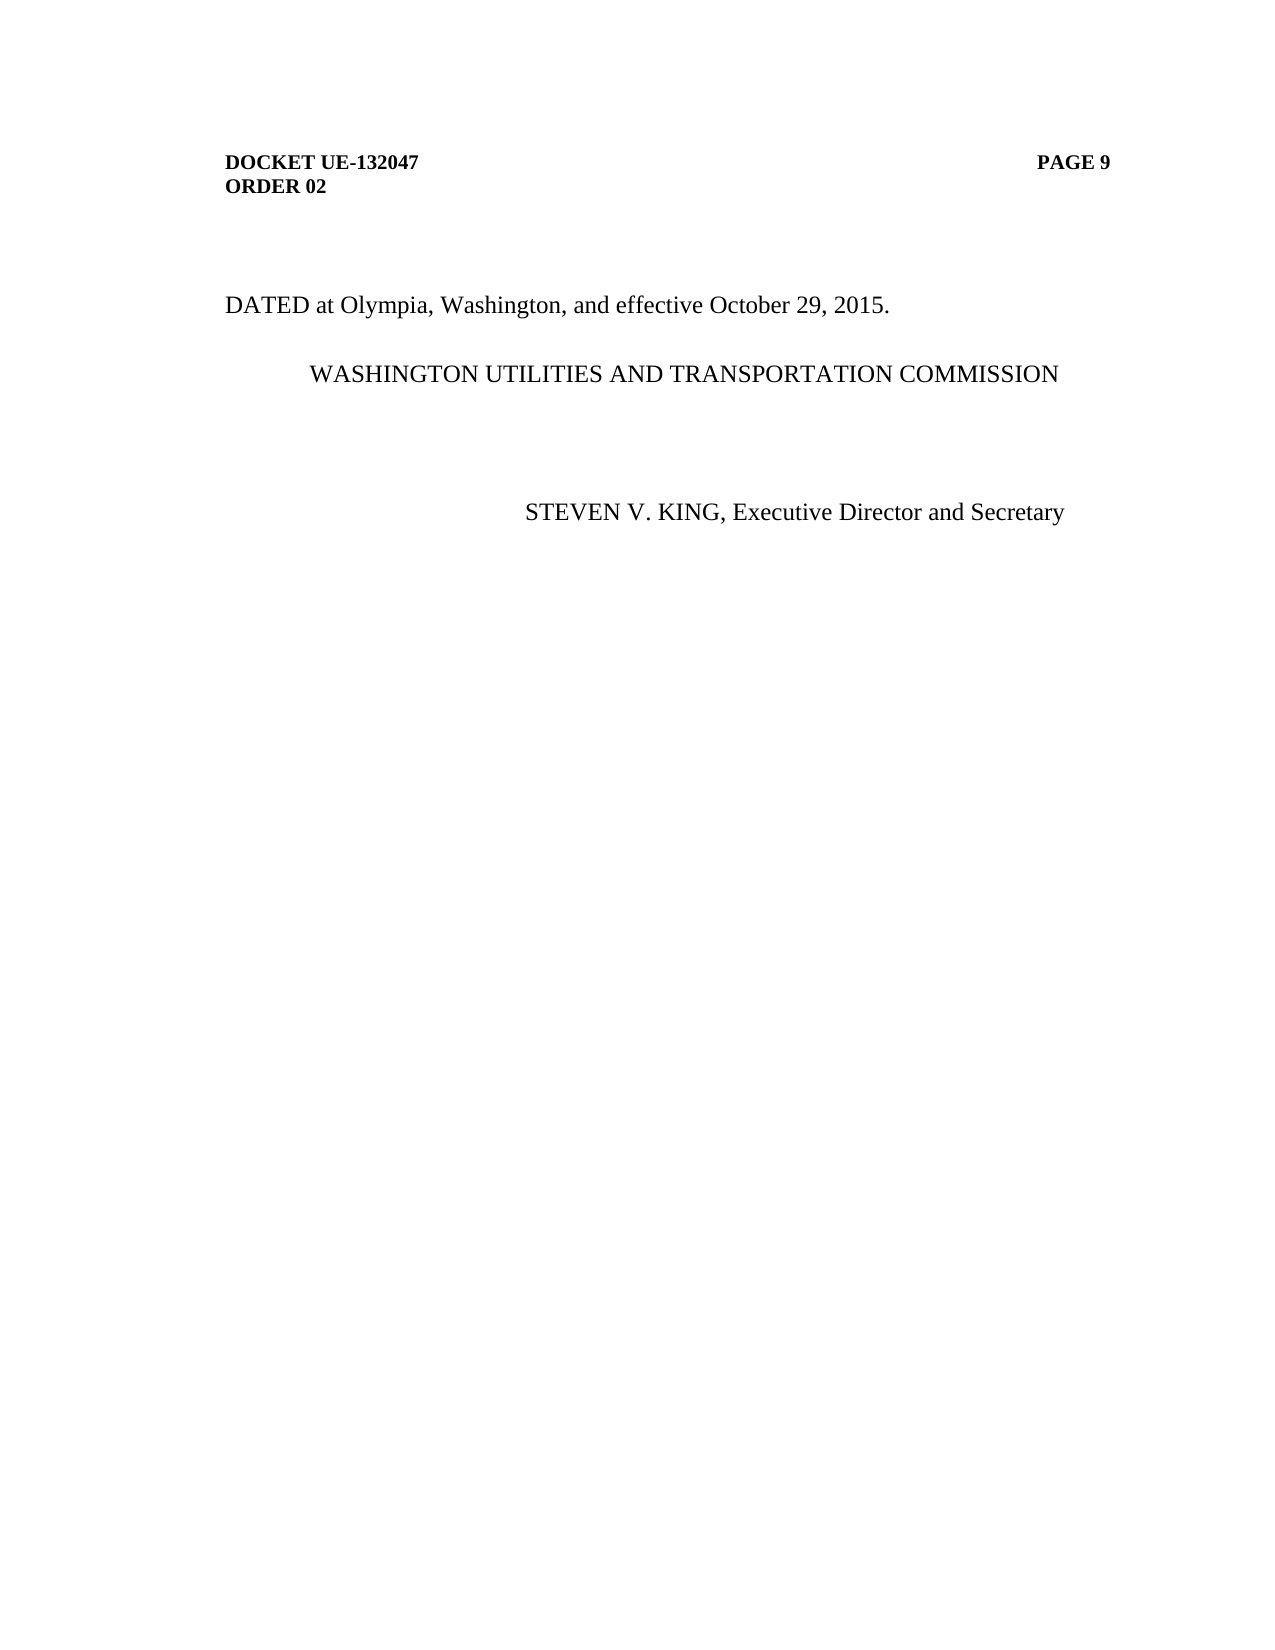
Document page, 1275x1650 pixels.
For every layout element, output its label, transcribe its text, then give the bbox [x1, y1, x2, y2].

text DATED at Olympia, Washington, and effective October 29, 2015. [225, 290, 1144, 319]
text STEVEN V. KING, Executive Director and Secretary [450, 497, 1144, 526]
text UTILITIES AND TRANSPORTATION COMMISSION [225, 359, 1144, 388]
